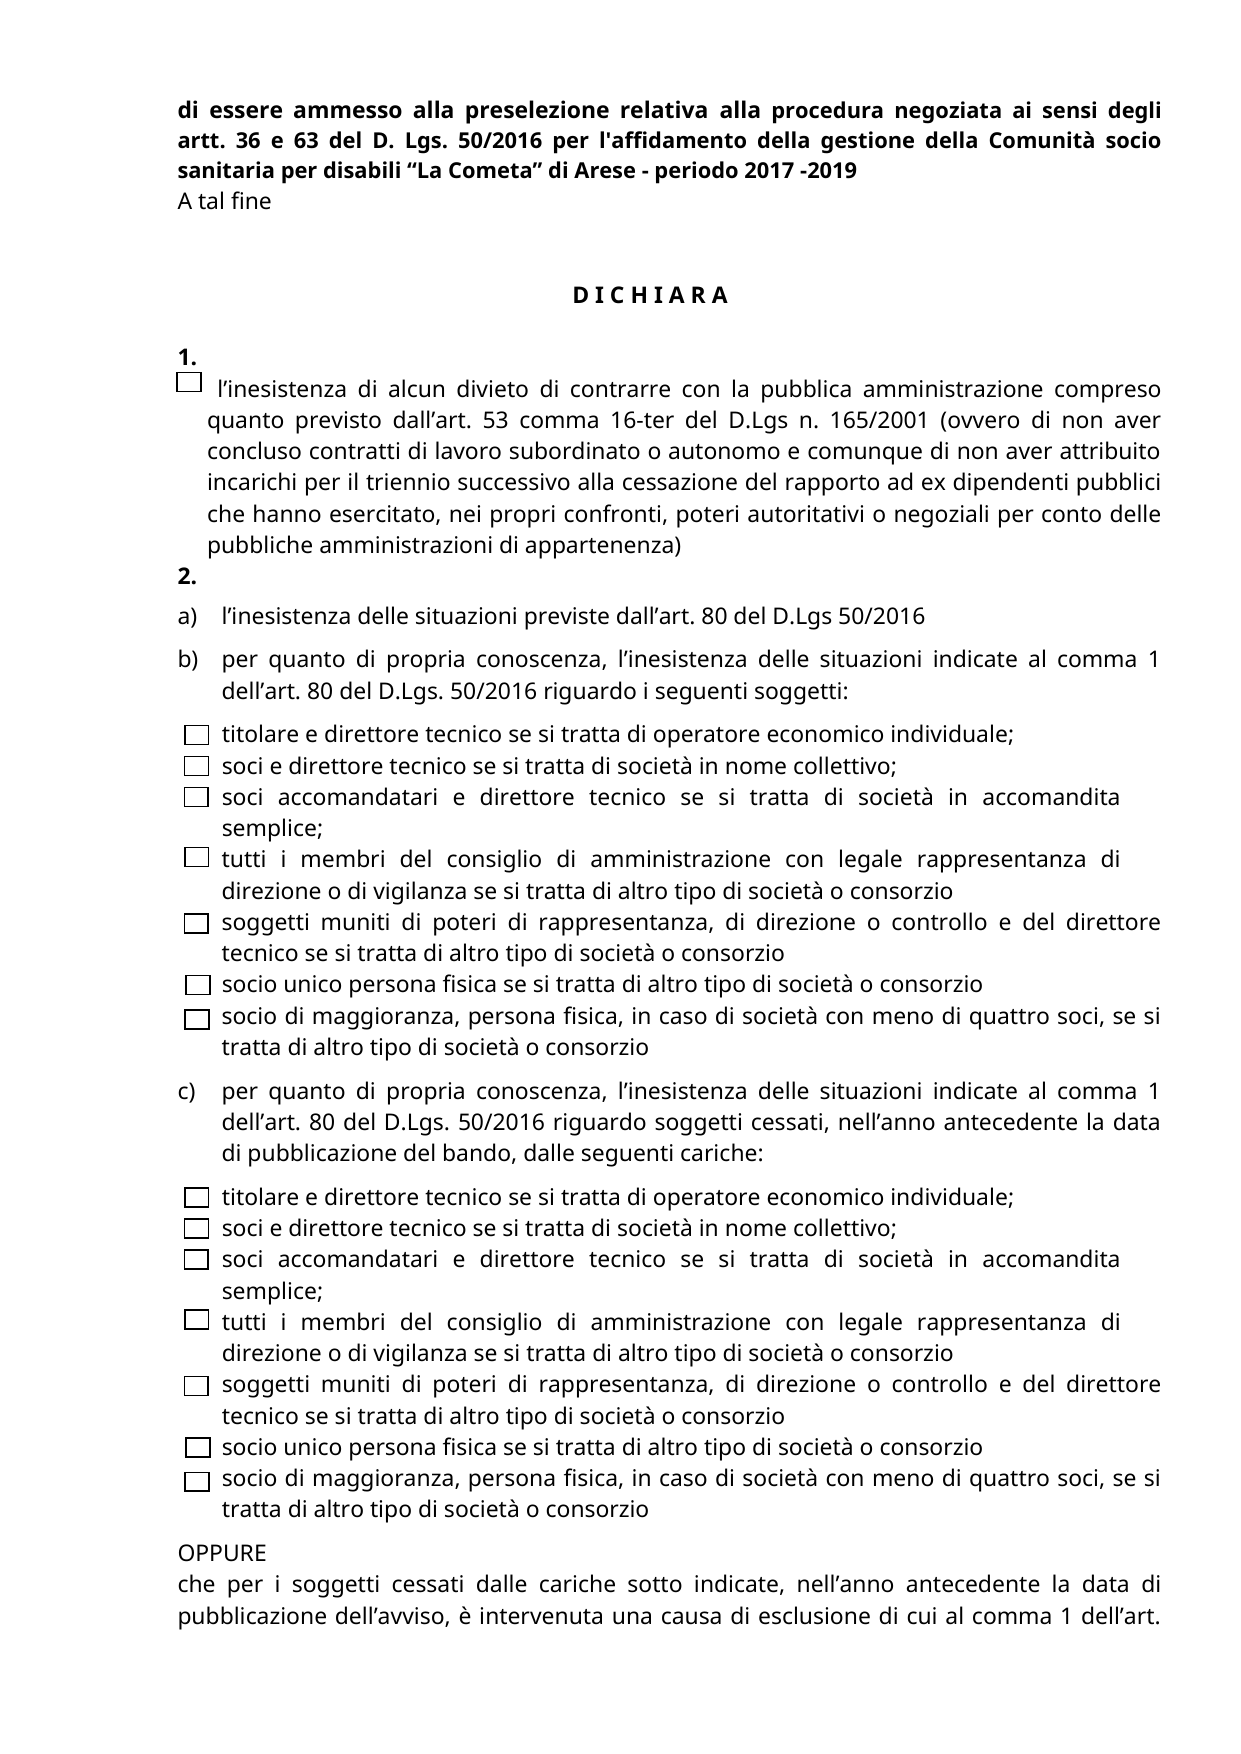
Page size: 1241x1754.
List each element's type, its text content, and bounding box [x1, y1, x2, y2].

text A tal fine [177, 185, 1162, 216]
text soggetti muniti di poteri di rappresentanza, di direzione o controllo e del direttore tecnico se si tratta di altro tipo di società o consorzio [221, 906, 1162, 968]
text soci accomandatari e direttore tecnico se si tratta di società in accomandita semplice; [222, 1243, 1122, 1306]
text socio unico persona fisica se si tratta di altro tipo di società o consorzio [222, 1431, 1122, 1462]
text socio unico persona fisica se si tratta di altro tipo di società o consorzio [177, 968, 1122, 999]
text soci e direttore tecnico se si tratta di società in nome collettivo; [222, 749, 1122, 781]
text soci e direttore tecnico se si tratta di società in nome collettivo; [222, 1212, 1122, 1243]
text soci accomandatari e direttore tecnico se si tratta di società in accomandita semplice; [222, 781, 1122, 843]
list l’inesistenza di alcun divieto di contrarre con la pubblica amministrazione compreso quanto previsto dall’art. 53 comma 16-ter del D.Lgs n. 165/2001 (ovvero di non aver concluso contratti di lavoro subordinato o autonomo e comunque di non aver attribuito incarichi per il triennio successivo alla cessazione del rapporto ad ex dipendenti pubblici che hanno esercitato, nei propri confronti, poteri autoritativi o negoziali per conto delle pubbliche amministrazioni di appartenenza) [207, 372, 1162, 560]
list per quanto di propria conoscenza, l’inesistenza delle situazioni indicate al comma 1 dell’art. 80 del D.Lgs. 50/2016 riguardo soggetti cessati, nell’anno antecedente la data di pubblicazione del bando, dalle seguenti cariche: [177, 1074, 1162, 1168]
text titolare e direttore tecnico se si tratta di operatore economico individuale; [222, 718, 1122, 749]
text soggetti muniti di poteri di rappresentanza, di direzione o controllo e del direttore tecnico se si tratta di altro tipo di società o consorzio [222, 1368, 1162, 1431]
text socio di maggioranza, persona fisica, in caso di società con meno di quattro soci, se si tratta di altro tipo di società o consorzio [221, 999, 1162, 1062]
text socio di maggioranza, persona fisica, in caso di società con meno di quattro soci, se si tratta di altro tipo di società o consorzio [222, 1462, 1162, 1524]
text di essere ammesso alla preselezione relativa alla procedura negoziata ai sensi degli artt. 36 e 63 del D. Lgs. 50/2016 per l'affidamento della gestione della Comunità socio sanitaria per disabili “La Cometa” di Arese - periodo 2017 -2019 [177, 94, 1162, 185]
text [177, 1568, 1162, 1631]
text D I C H I A R A [177, 279, 1122, 310]
text OPPURE [177, 1537, 1162, 1568]
list l’inesistenza delle situazioni previste dall’art. 80 del D.Lgs 50/2016 [177, 599, 1162, 631]
list per quanto di propria conoscenza, l’inesistenza delle situazioni indicate al comma 1 dell’art. 80 del D.Lgs. 50/2016 riguardo i seguenti soggetti: [177, 643, 1162, 706]
text titolare e direttore tecnico se si tratta di operatore economico individuale; [222, 1181, 1122, 1212]
